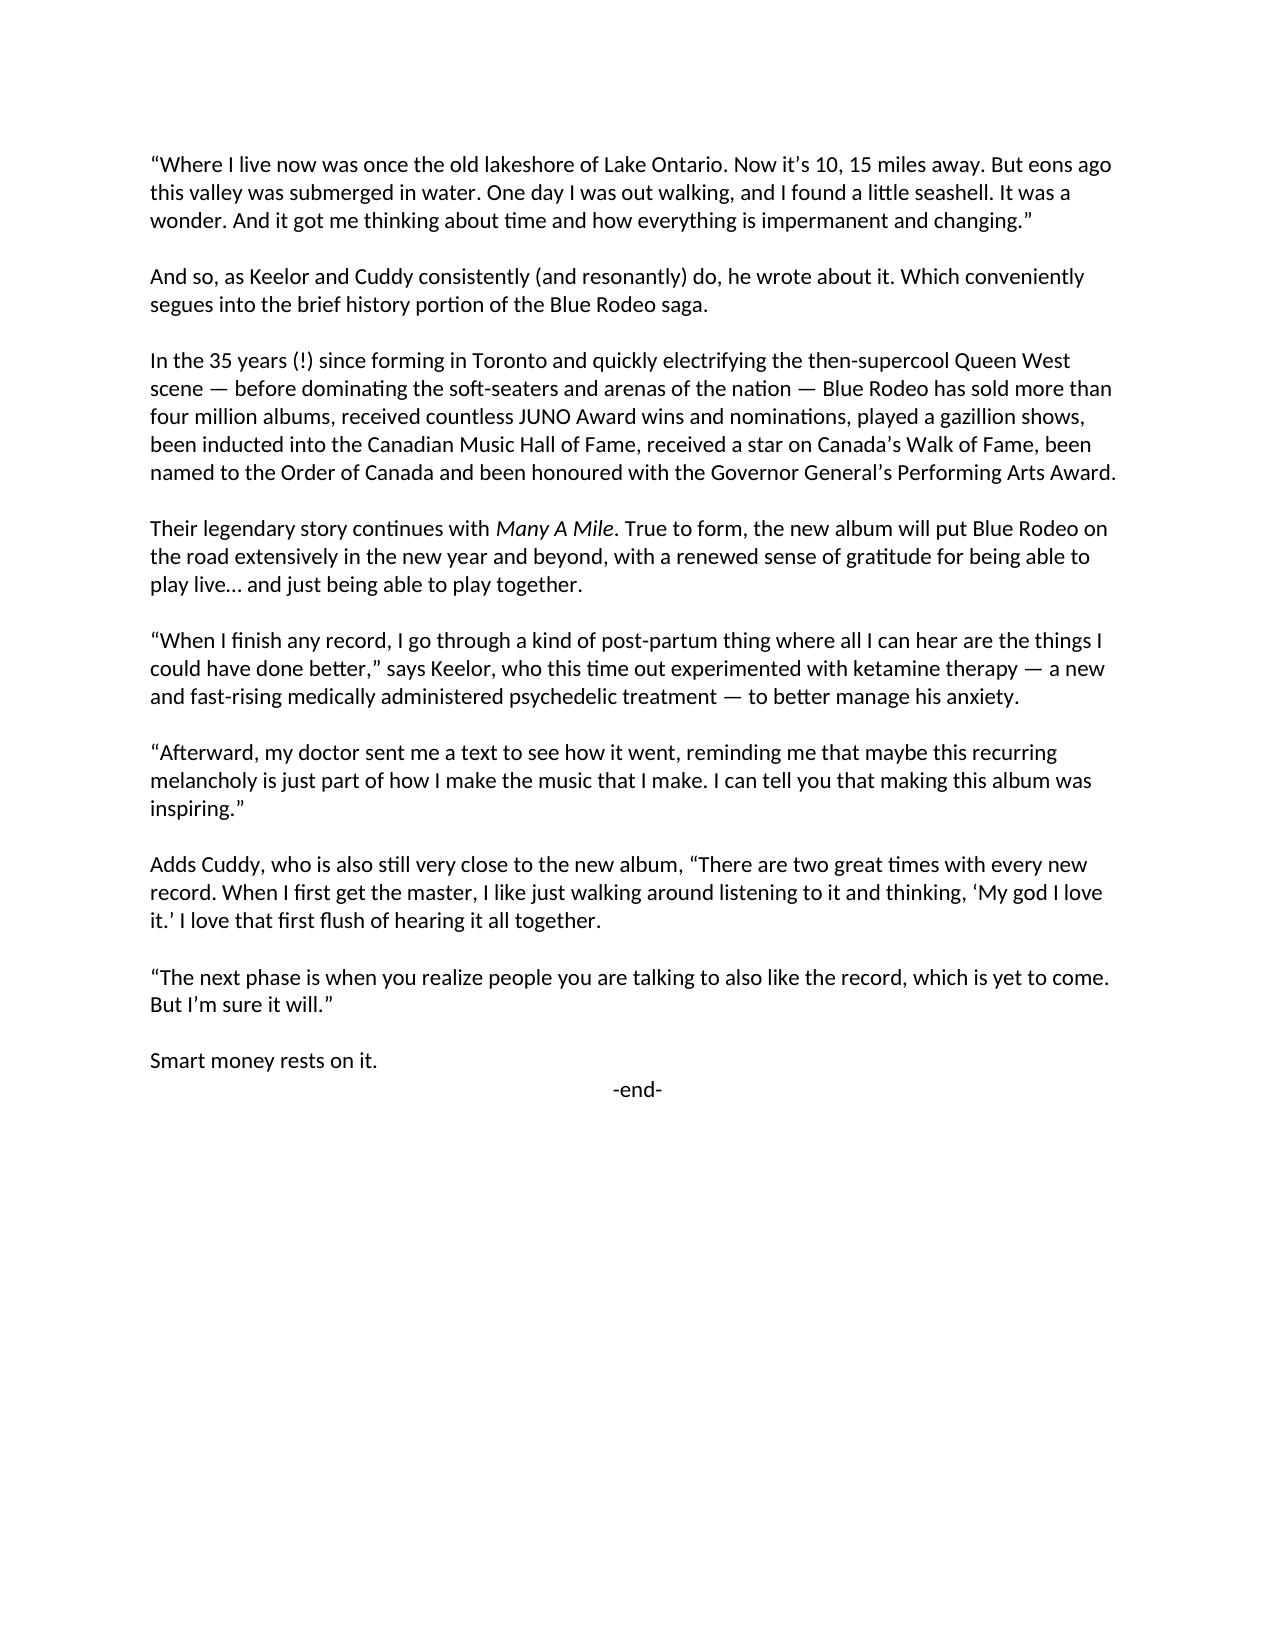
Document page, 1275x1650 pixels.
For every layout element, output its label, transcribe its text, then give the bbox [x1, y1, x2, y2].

text “Afterward, my doctor sent me a text to see how it went, reminding me that maybe this recurring melancholy is just part of how I make the music that I make. I can tell you that making this album was inspiring.” [150, 738, 1125, 822]
text “Where I live now was once the old lakeshore of Lake Ontario. Now it’s 10, 15 miles away. But eons ago this valley was submerged in water. One day I was out walking, and I found a little seashell. It was a wonder. And it got me thinking about time and how everything is impermanent and changing.” [150, 150, 1125, 234]
text “The next phase is when you realize people you are talking to also like the record, which is yet to come. But I’m sure it will.” [150, 963, 1125, 1019]
text In the 35 years (!) since forming in Toronto and quickly electrifying the then-supercool Queen West scene — before dominating the soft-seaters and arenas of the nation — Blue Rodeo has sold more than four million albums, received countless JUNO Award wins and nominations, played a gazillion shows, been inducted into the Canadian Music Hall of Fame, received a star on Canada’s Walk of Fame, been named to the Order of Canada and been honoured with the Governor General’s Performing Arts Award. [150, 346, 1125, 486]
text “When I finish any record, I go through a kind of post-partum thing where all I can hear are the things I could have done better,” says Keelor, who this time out experimented with ketamine therapy — a new and fast-rising medically administered psychedelic treatment — to better manage his anxiety. [150, 626, 1125, 710]
text Adds Cuddy, who is also still very close to the new album, “There are two great times with every new record. When I first get the master, I like just walking around listening to it and thinking, ‘My god I love it.’ I love that first flush of hearing it all together. [150, 851, 1125, 934]
text -end- [150, 1075, 1125, 1103]
text Their legendary story continues with Many A Mile. True to form, the new album will put Blue Rodeo on the road extensively in the new year and beyond, with a renewed sense of gratitude for being able to play live… and just being able to play together. [150, 514, 1125, 598]
text And so, as Keelor and Cuddy consistently (and resonantly) do, he wrote about it. Which conveniently segues into the brief history portion of the Blue Rodeo saga. [150, 262, 1125, 318]
text Smart money rests on it. [150, 1047, 1125, 1075]
